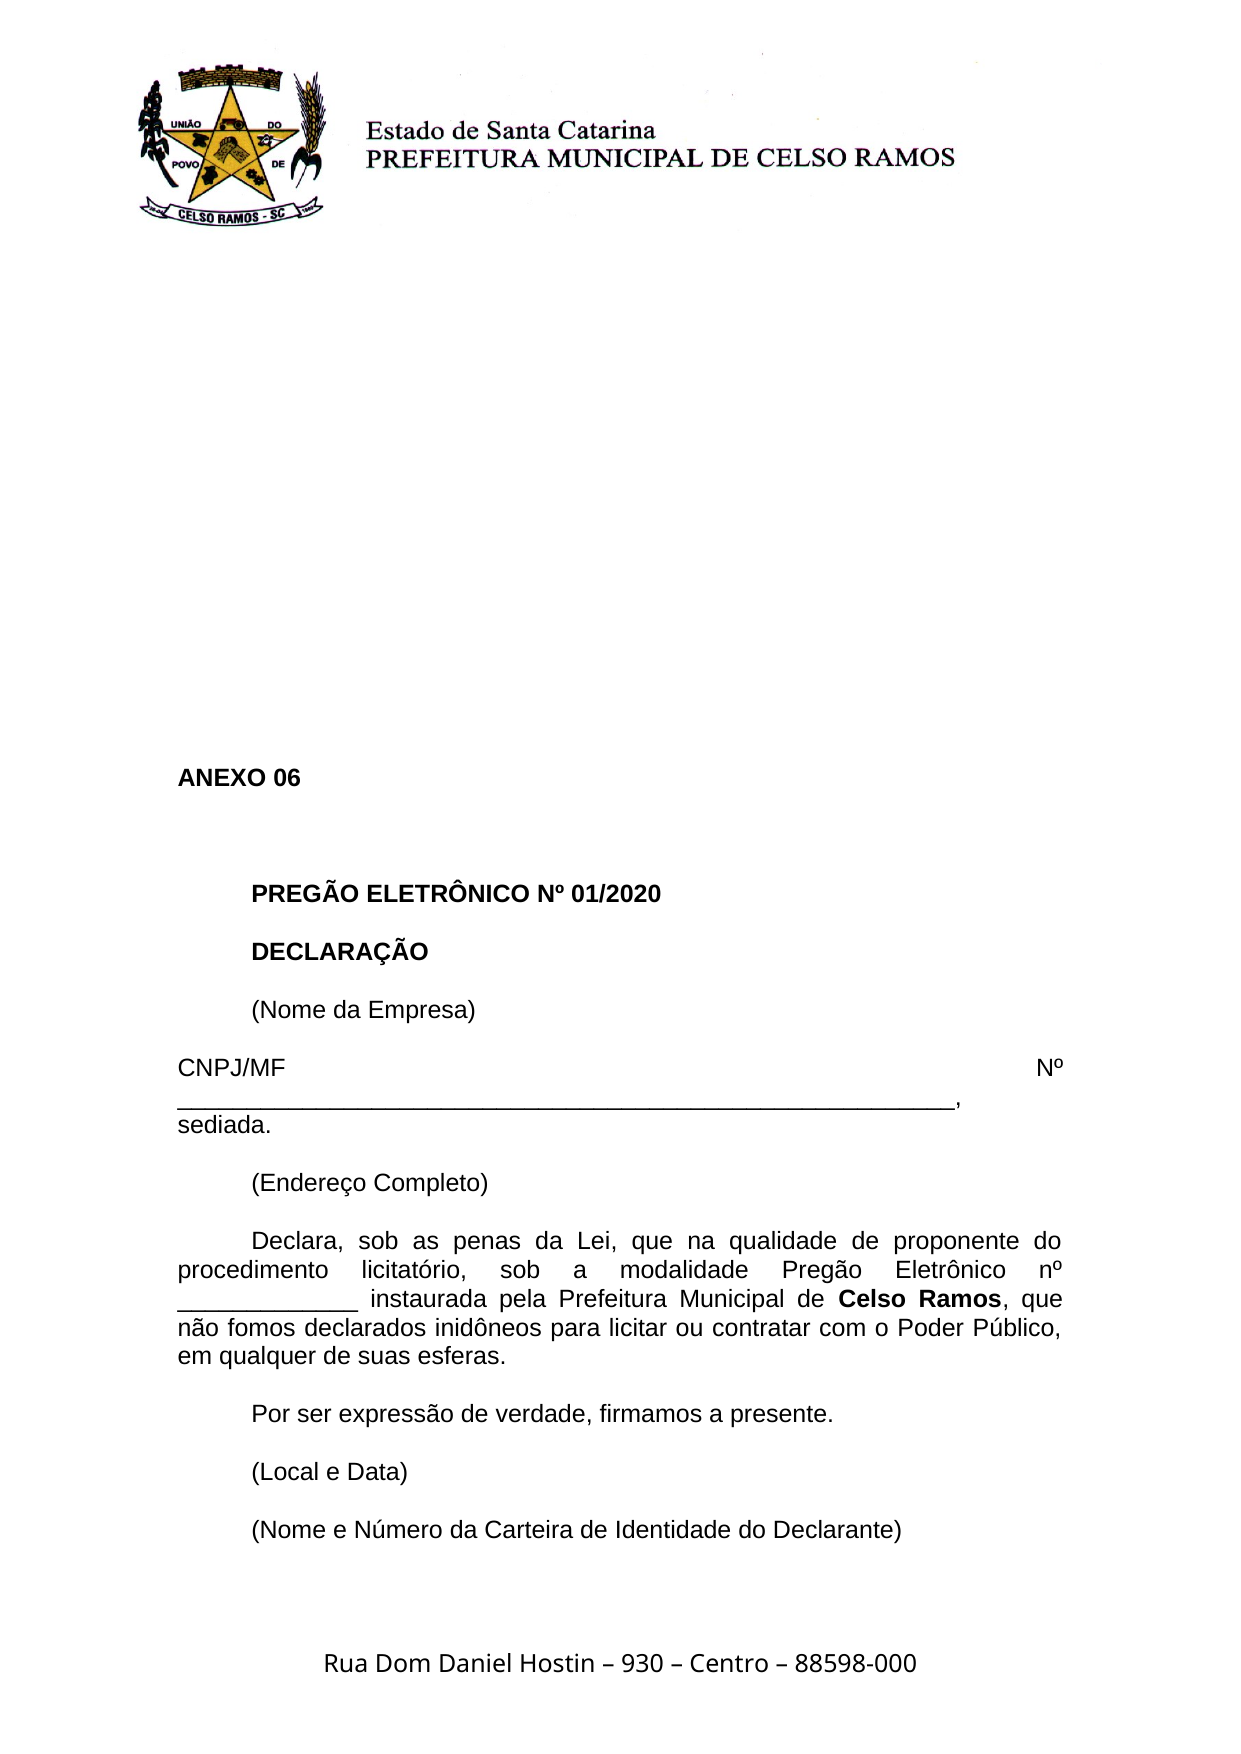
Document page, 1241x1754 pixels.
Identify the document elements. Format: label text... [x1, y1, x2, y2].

text (Local e Data) [177, 1457, 1063, 1486]
text (Endereço Completo) [177, 1168, 1063, 1197]
picture [114, 39, 1102, 243]
text (Nome e Número da Carteira de Identidade do Declarante) [177, 1515, 1063, 1544]
text Declara, sob as penas da Lei, que na qualidade de proponente do procedimento licitatório, sob a modalidade Pregão Eletrônico nº _____________ instaurada pela Prefeitura Municipal de Celso Ramos, que não fomos declarados inidôneos para licitar ou contratar com o Poder Público, em qualquer de suas esferas. [177, 1226, 1063, 1370]
text CNPJ/MF Nº ________________________________________________________, sediada. [177, 1053, 1063, 1139]
text Por ser expressão de verdade, firmamos a presente. [177, 1399, 1063, 1428]
text DECLARAÇÃO [177, 937, 1063, 966]
text ANEXO 06 [177, 763, 1063, 792]
text (Nome da Empresa) [177, 995, 1063, 1024]
text PREGÃO ELETRÔNICO Nº 01/2020 [177, 879, 1063, 908]
